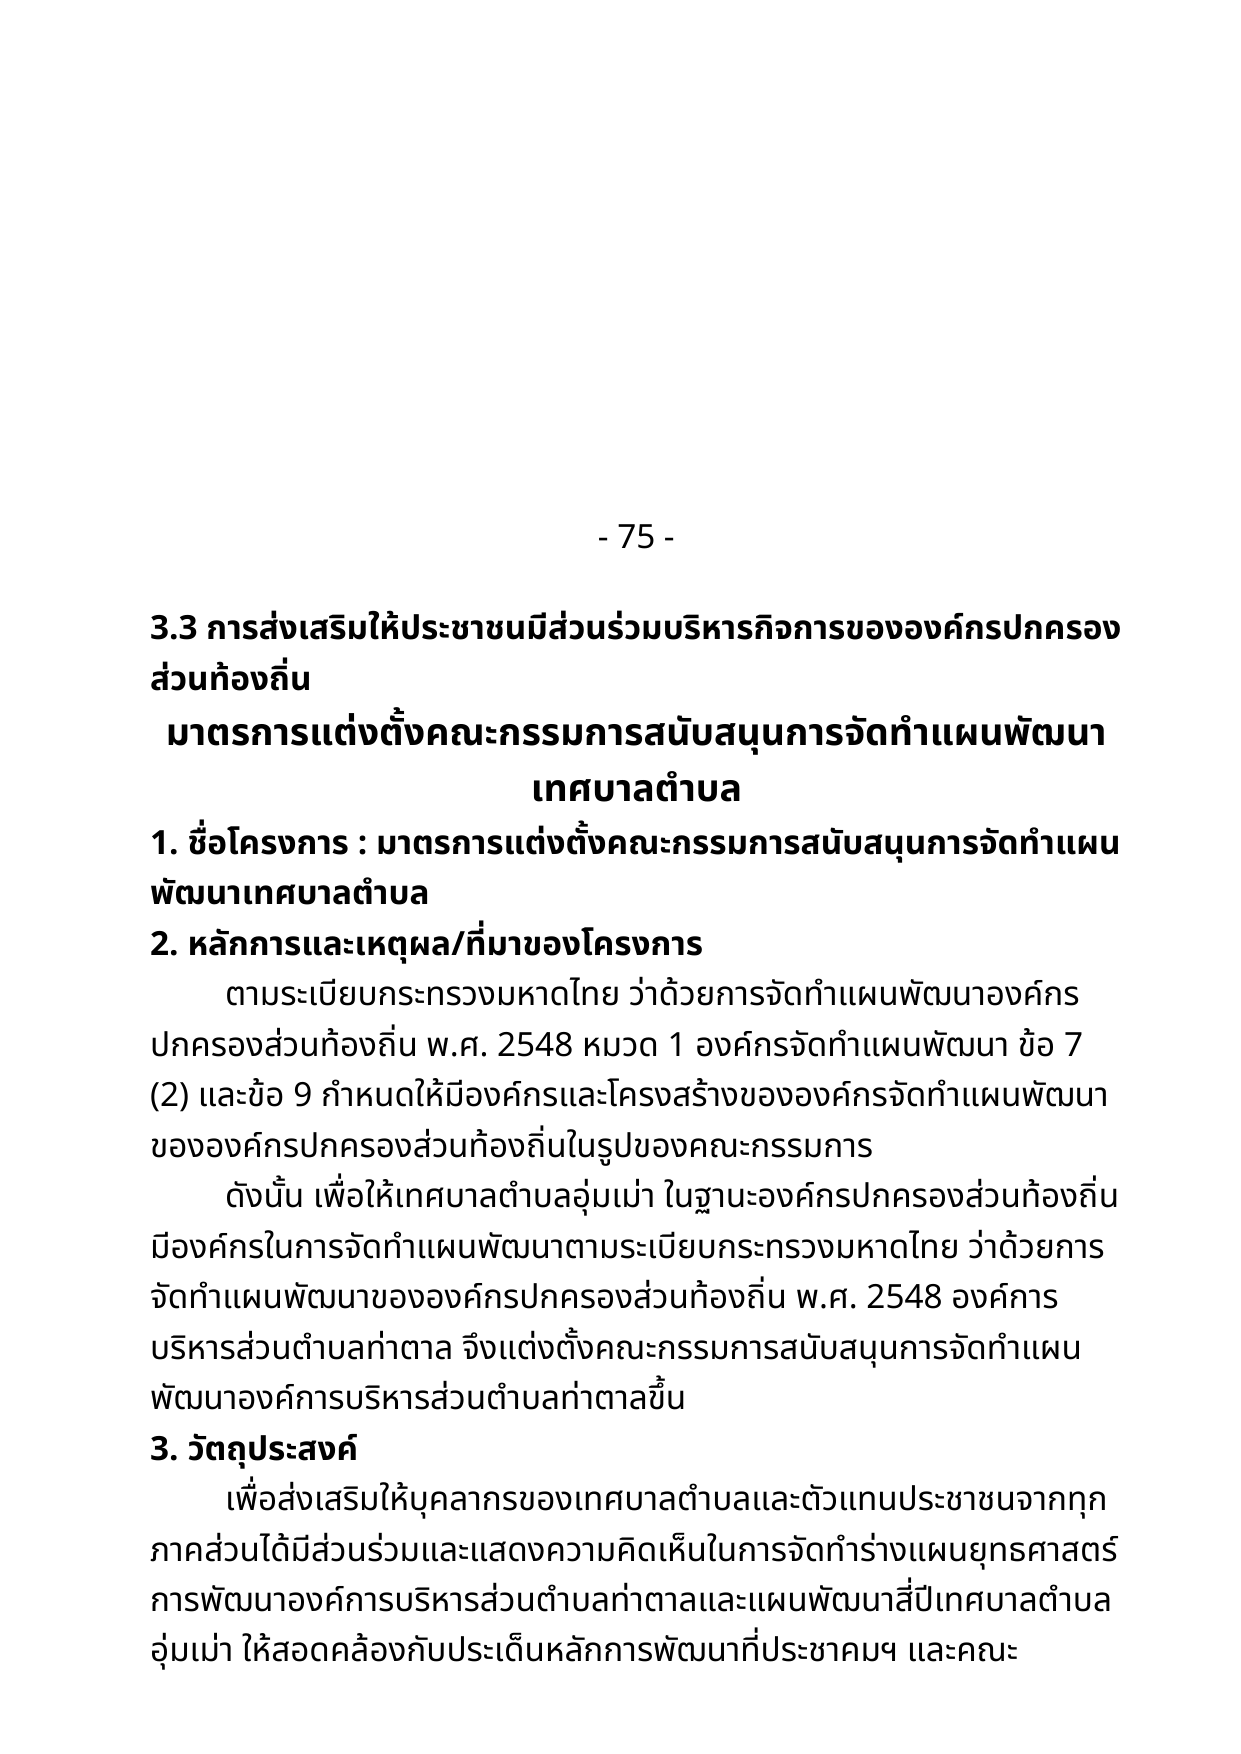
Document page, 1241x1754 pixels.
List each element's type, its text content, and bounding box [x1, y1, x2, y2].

text ตามระเบียบกระทรวงมหาดไทย ว่าด้วยการจัดทำแผนพัฒนาองค์กรปกครองส่วนท้องถิ่น พ.ศ. 2548 หมวด 1 องค์กรจัดทำแผนพัฒนา ข้อ 7 (2) และข้อ 9 กำหนดให้มีองค์กรและโครงสร้างขององค์กรจัดทำแผนพัฒนาขององค์กรปกครองส่วนท้องถิ่นในรูปของคณะกรรมการ [150, 970, 1122, 1172]
text มาตรการแต่งตั้งคณะกรรมการสนับสนุนการจัดทำแผนพัฒนาเทศบาลตำบล [150, 705, 1122, 818]
text 2. หลักการและเหตุผล/ที่มาของโครงการ [150, 919, 1122, 970]
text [150, 1475, 1122, 1677]
text - 75 - [150, 513, 1122, 559]
text 3. วัตถุประสงค์ [150, 1424, 1122, 1475]
text 1. ชื่อโครงการ : มาตรการแต่งตั้งคณะกรรมการสนับสนุนการจัดทำแผนพัฒนาเทศบาลตำบล [150, 818, 1122, 919]
text ดังนั้น เพื่อให้เทศบาลตำบลอุ่มเม่า ในฐานะองค์กรปกครองส่วนท้องถิ่น มีองค์กรในการจัดทำแผนพัฒนาตามระเบียบกระทรวงมหาดไทย ว่าด้วยการจัดทำแผนพัฒนาขององค์กรปกครองส่วนท้องถิ่น พ.ศ. 2548 องค์การบริหารส่วนตำบลท่าตาล จึงแต่งตั้งคณะกรรมการสนับสนุนการจัดทำแผนพัฒนาองค์การบริหารส่วนตำบลท่าตาลขึ้น [150, 1172, 1122, 1424]
text 3.3 การส่งเสริมให้ประชาชนมีส่วนร่วมบริหารกิจการขององค์กรปกครองส่วนท้องถิ่น [150, 604, 1122, 705]
